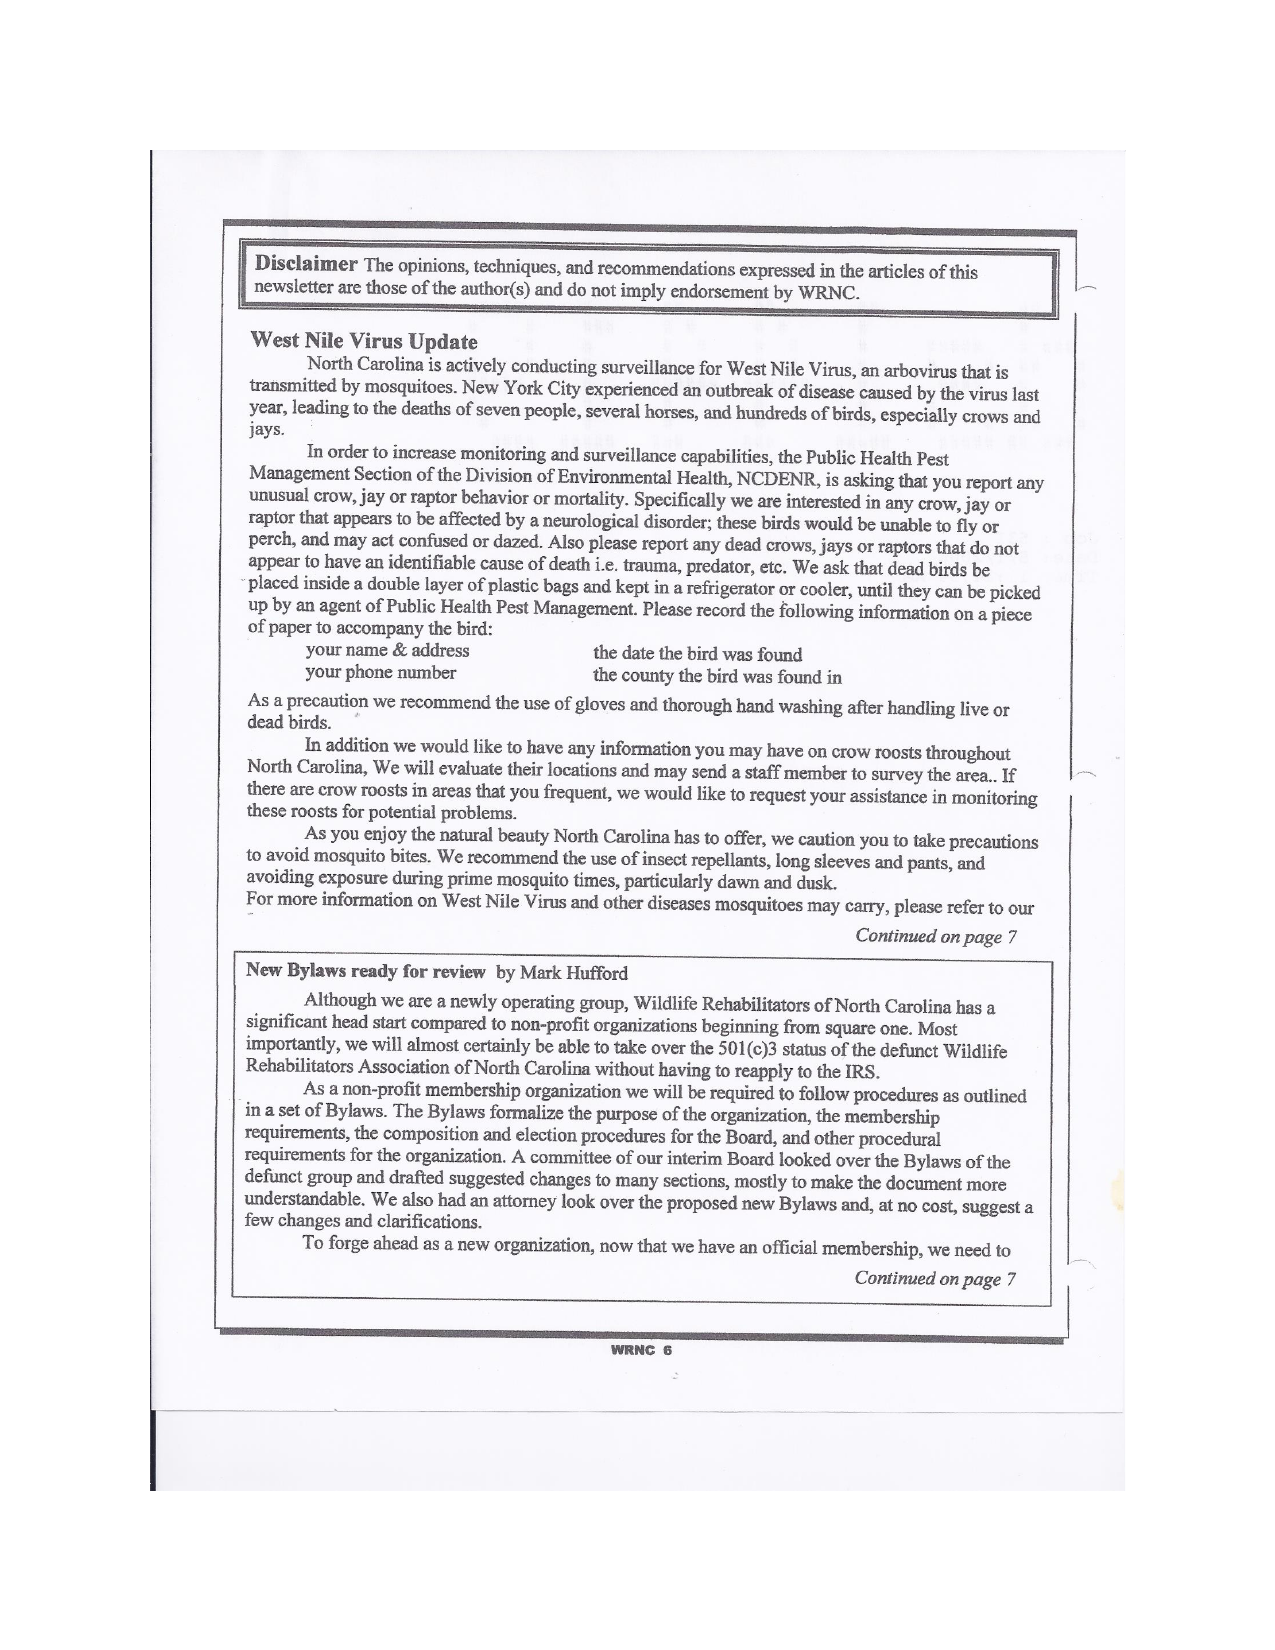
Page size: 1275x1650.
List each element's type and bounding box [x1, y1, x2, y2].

picture [150, 150, 1125, 1491]
